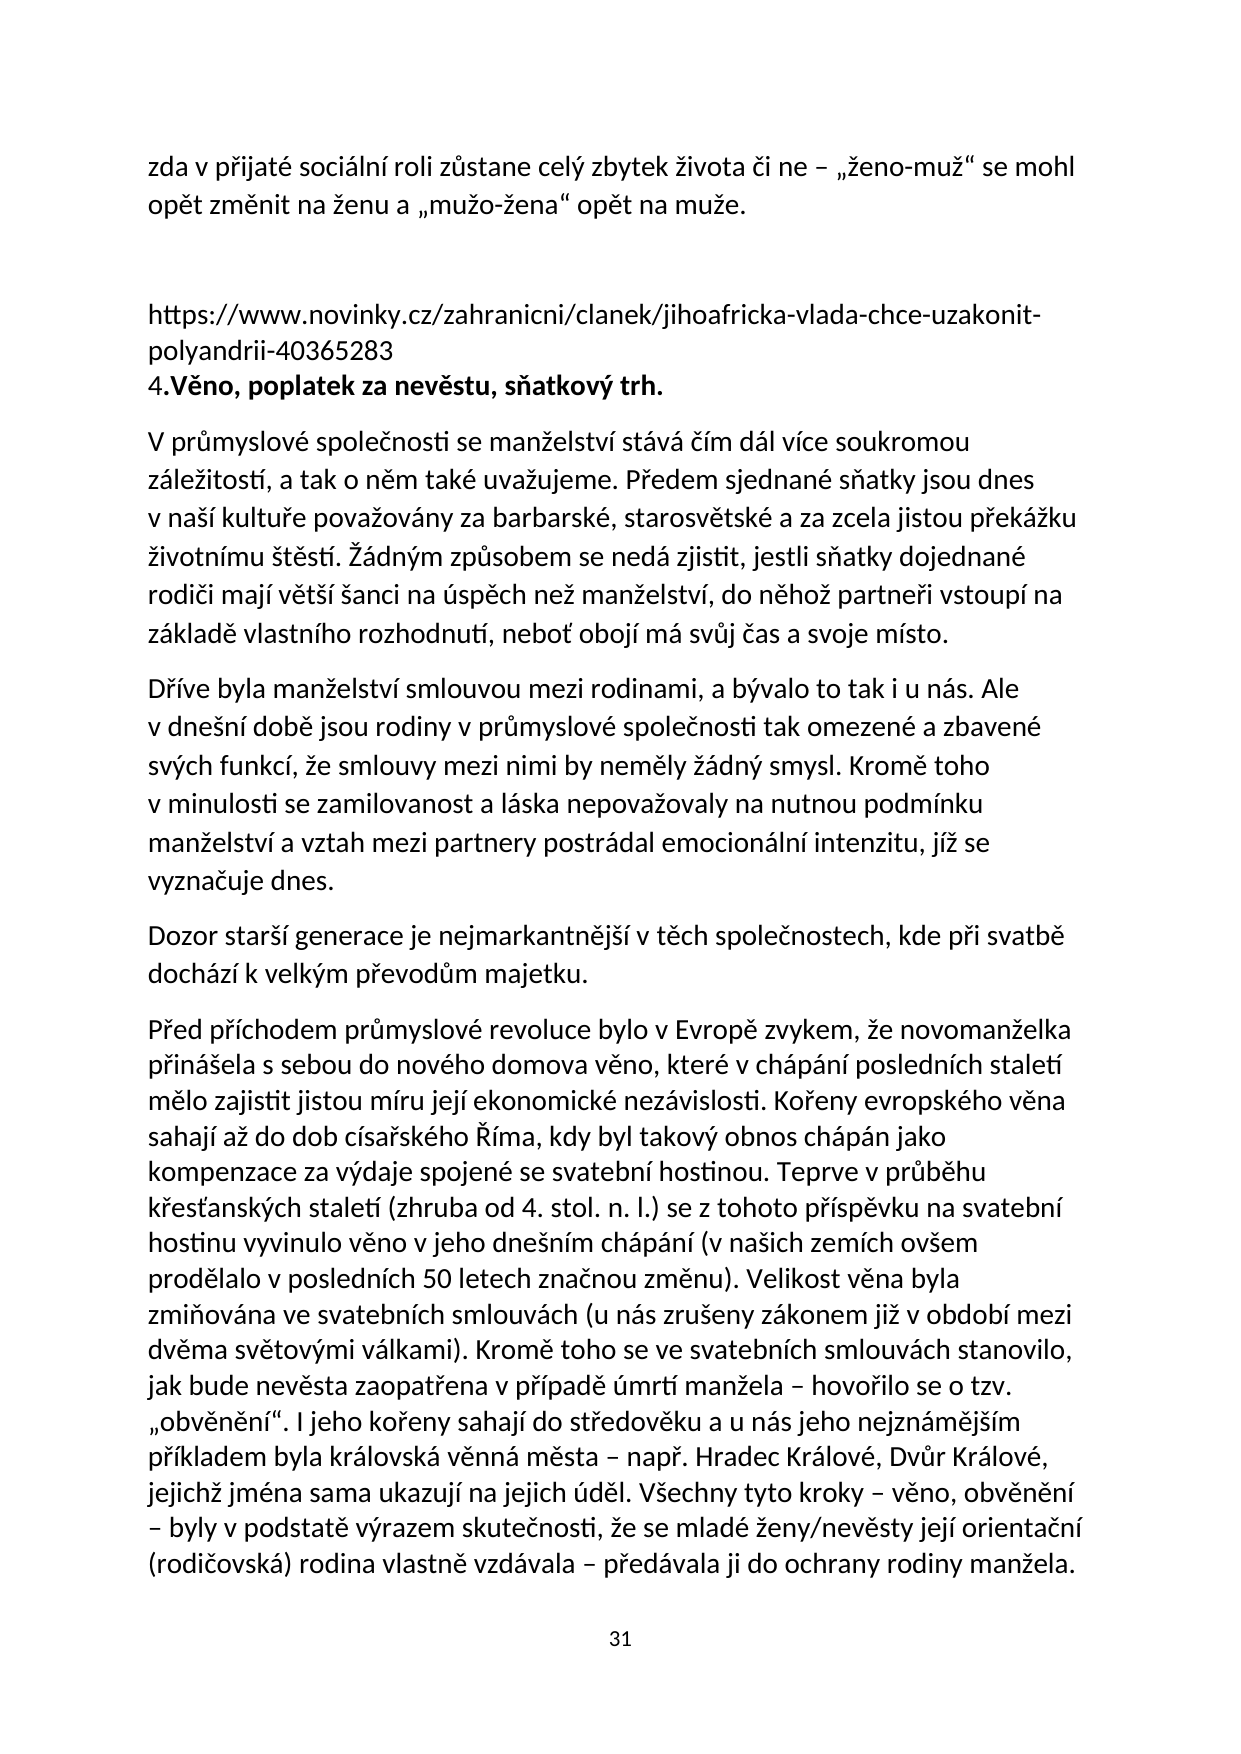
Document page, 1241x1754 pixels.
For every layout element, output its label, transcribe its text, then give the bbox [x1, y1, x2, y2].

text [148, 148, 1093, 222]
text V průmyslové společnosti se manželství stává čím dál více soukromou záležitostí, a tak o něm také uvažujeme. Předem sjednané sňatky jsou dnes v naší kultuře považovány za barbarské, starosvětské a za zcela jistou překážku životnímu štěstí. Žádným způsobem se nedá zjistit, jestli sňatky dojednané rodiči mají větší šanci na úspěch než manželství, do něhož partneři vstoupí na základě vlastního rozhodnutí, neboť obojí má svůj čas a svoje místo. [148, 423, 1093, 650]
text 4.Věno, poplatek za nevěstu, sňatkový trh. [148, 367, 1093, 403]
text https://www.novinky.cz/zahranicni/clanek/jihoafricka-vlada-chce-uzakonit-polyandrii-40365283 [148, 296, 1093, 367]
text Dříve byla manželství smlouvou mezi rodinami, a bývalo to tak i u nás. Ale v dnešní době jsou rodiny v průmyslové společnosti tak omezené a zbavené svých funkcí, že smlouvy mezi nimi by neměly žádný smysl. Kromě toho v minulosti se zamilovanost a láska nepovažovaly na nutnou podmínku manželství a vztah mezi partnery postrádal emocionální intenzitu, jíž se vyznačuje dnes. [148, 670, 1093, 898]
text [148, 1011, 1093, 1581]
text Dozor starší generace je nejmarkantnější v těch společnostech, kde při svatbě dochází k velkým převodům majetku. [148, 917, 1093, 991]
